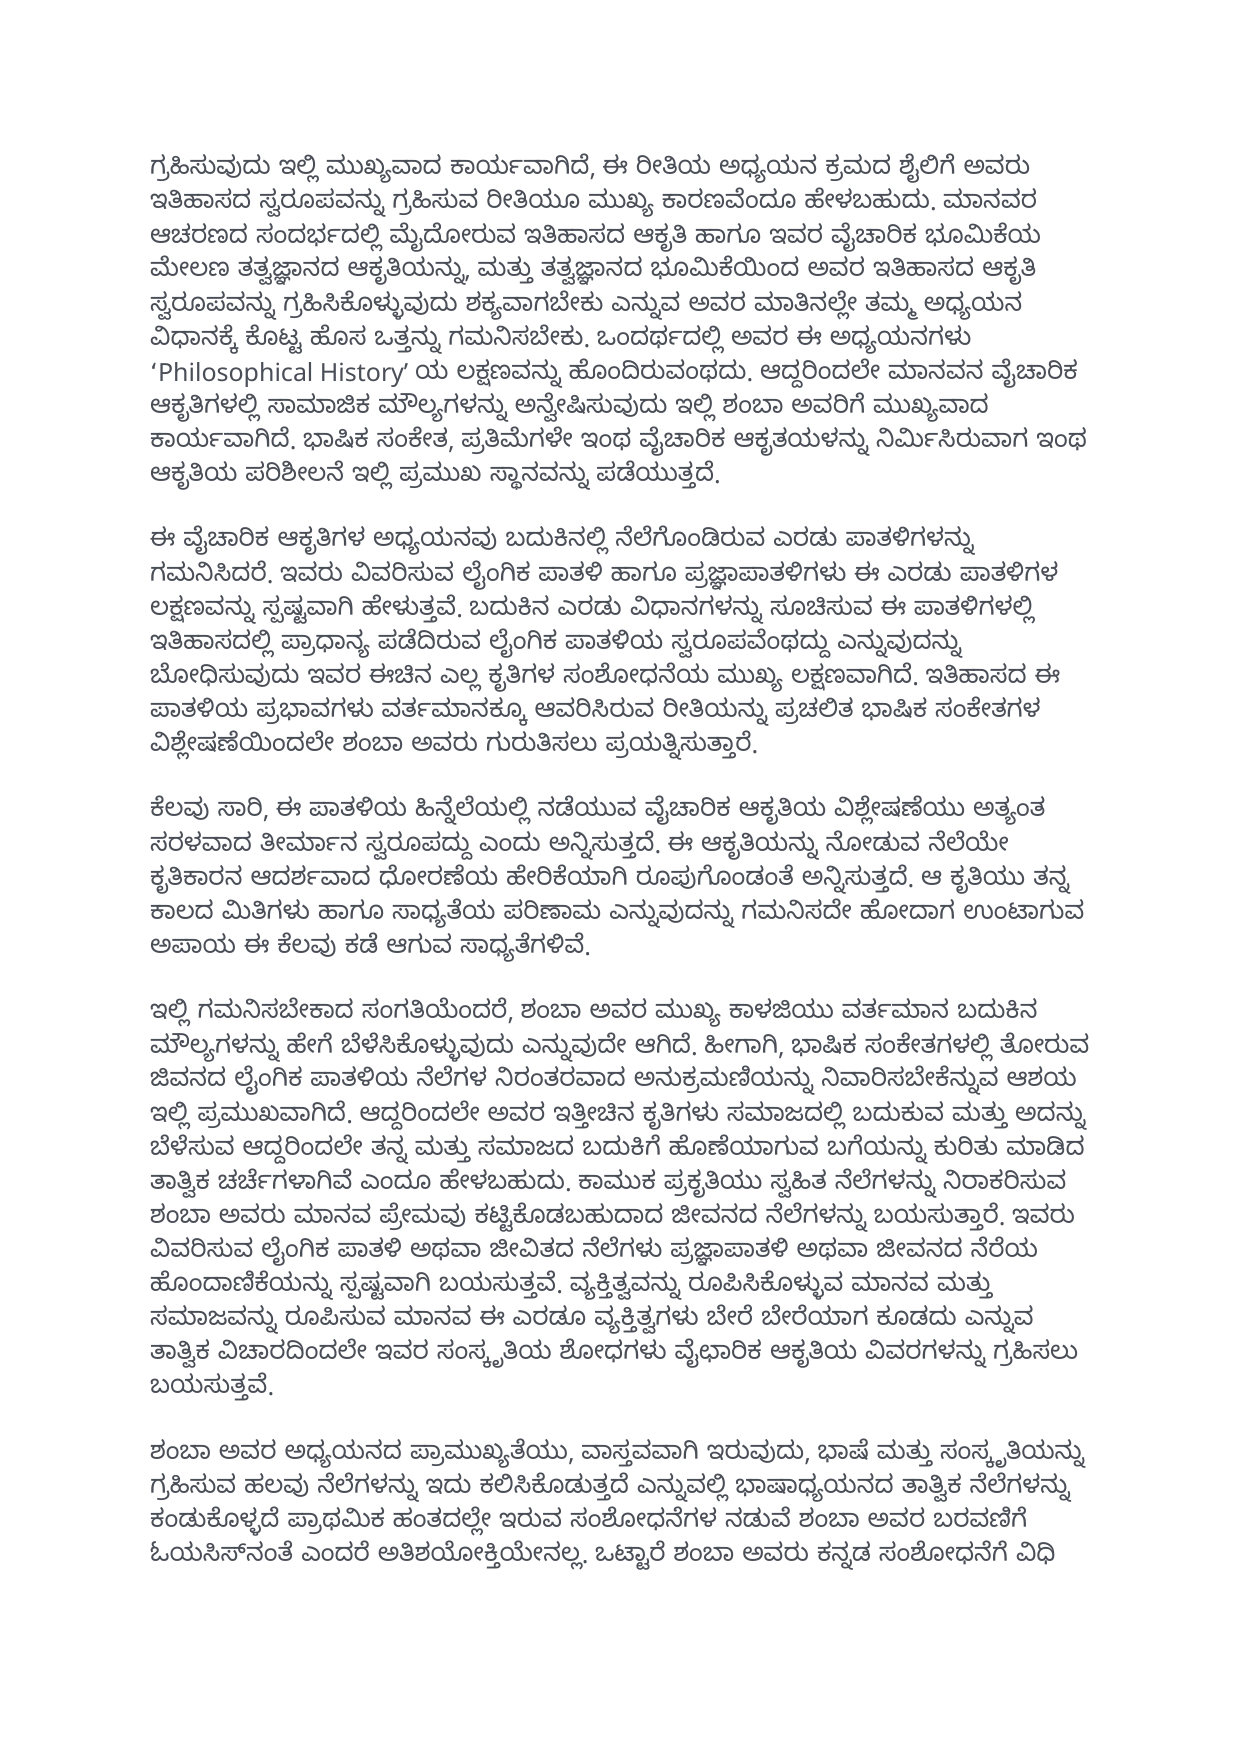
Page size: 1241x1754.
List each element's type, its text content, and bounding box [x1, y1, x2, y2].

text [150, 150, 1090, 491]
text ಈ ವೈಚಾರಿಕ ಆಕೃತಿಗಳ ಅಧ್ಯಯನವು ಬದುಕಿನಲ್ಲಿ ನೆಲೆಗೊಂಡಿರುವ ಎರಡು ಪಾತಳಿಗಳನ್ನು ಗಮನಿಸಿದರೆ. ಇವರು ವಿವರಿಸುವ ಲೈಂಗಿಕ ಪಾತಳಿ ಹಾಗೂ ಪ್ರಜ್ಞಾಪಾತಳಿಗಳು ಈ ಎರಡು ಪಾತಳಿಗಳ ಲಕ್ಷಣವನ್ನು ಸ್ಪಷ್ಟವಾಗಿ ಹೇಳುತ್ತವೆ. ಬದುಕಿನ ಎರಡು ವಿಧಾನಗಳನ್ನು ಸೂಚಿಸುವ ಈ ಪಾತಳಿಗಳಲ್ಲಿ ಇತಿಹಾಸದಲ್ಲಿ ಪ್ರಾಧಾನ್ಯ ಪಡೆದಿರುವ ಲೈಂಗಿಕ ಪಾತಳಿಯ ಸ್ವರೂಪವೆಂಥದ್ದು ಎನ್ನುವುದನ್ನು ಬೋಧಿಸುವುದು ಇವರ ಈಚಿನ ಎಲ್ಲ ಕೃತಿಗಳ ಸಂಶೋಧನೆಯ ಮುಖ್ಯ ಲಕ್ಷಣವಾಗಿದೆ. ಇತಿಹಾಸದ ಈ ಪಾತಳಿಯ ಪ್ರಭಾವಗಳು ವರ್ತಮಾನಕ್ಕೂ ಆವರಿಸಿರುವ ರೀತಿಯನ್ನು ಪ್ರಚಲಿತ ಭಾಷಿಕ ಸಂಕೇತಗಳ ವಿಶ್ಲೇಷಣೆಯಿಂದಲೇ ಶಂಬಾ ಅವರು ಗುರುತಿಸಲು ಪ್ರಯತ್ನಿಸುತ್ತಾರೆ. [150, 522, 1090, 761]
text ಇಲ್ಲಿ ಗಮನಿಸಬೇಕಾದ ಸಂಗತಿಯೆಂದರೆ, ಶಂಬಾ ಅವರ ಮುಖ್ಯ ಕಾಳಜಿಯು ವರ್ತಮಾನ ಬದುಕಿನ ಮೌಲ್ಯಗಳನ್ನು ಹೇಗೆ ಬೆಳೆಸಿಕೊಳ್ಳುವುದು ಎನ್ನುವುದೇ ಆಗಿದೆ. ಹೀಗಾಗಿ, ಭಾಷಿಕ ಸಂಕೇತಗಳಲ್ಲಿ ತೋರುವ ಜಿವನದ ಲೈಂಗಿಕ ಪಾತಳಿಯ ನೆಲೆಗಳ ನಿರಂತರವಾದ ಅನುಕ್ರಮಣಿಯನ್ನು ನಿವಾರಿಸಬೇಕೆನ್ನುವ ಆಶಯ ಇಲ್ಲಿ ಪ್ರಮುಖವಾಗಿದೆ. ಆದ್ದರಿಂದಲೇ ಅವರ ಇತ್ತೀಚಿನ ಕೃತಿಗಳು ಸಮಾಜದಲ್ಲಿ ಬದುಕುವ ಮತ್ತು ಅದನ್ನು ಬೆಳೆಸುವ ಆದ್ದರಿಂದಲೇ ತನ್ನ ಮತ್ತು ಸಮಾಜದ ಬದುಕಿಗೆ ಹೊಣೆಯಾಗುವ ಬಗೆಯನ್ನು ಕುರಿತು ಮಾಡಿದ ತಾತ್ವಿಕ ಚರ್ಚೆಗಳಾಗಿವೆ ಎಂದೂ ಹೇಳಬಹುದು. ಕಾಮುಕ ಪ್ರಕೃತಿಯು ಸ್ವಹಿತ ನೆಲೆಗಳನ್ನು ನಿರಾಕರಿಸುವ ಶಂಬಾ ಅವರು ಮಾನವ ಪ್ರೇಮವು ಕಟ್ಟಿಕೊಡಬಹುದಾದ ಜೀವನದ ನೆಲೆಗಳನ್ನು ಬಯಸುತ್ತಾರೆ. ಇವರು ವಿವರಿಸುವ ಲೈಂಗಿಕ ಪಾತಳಿ ಅಥವಾ ಜೀವಿತದ ನೆಲೆಗಳು ಪ್ರಜ್ಞಾಪಾತಳಿ ಅಥವಾ ಜೀವನದ ನೆರೆಯ ಹೊಂದಾಣಿಕೆಯನ್ನು ಸ್ಪಷ್ಟವಾಗಿ ಬಯಸುತ್ತವೆ. ವ್ಯಕ್ತಿತ್ವವನ್ನು ರೂಪಿಸಿಕೊಳ್ಳುವ ಮಾನವ ಮತ್ತು ಸಮಾಜವನ್ನು ರೂಪಿಸುವ ಮಾನವ ಈ ಎರಡೂ ವ್ಯಕ್ತಿತ್ವಗಳು ಬೇರೆ ಬೇರೆಯಾಗ ಕೂಡದು ಎನ್ನುವ ತಾತ್ವಿಕ ವಿಚಾರದಿಂದಲೇ ಇವರ ಸಂಸ್ಕೃತಿಯ ಶೋಧಗಳು ವೈಛಾರಿಕ ಆಕೃತಿಯ ವಿವರಗಳನ್ನು ಗ್ರಹಿಸಲು ಬಯಸುತ್ತವೆ. [150, 994, 1090, 1403]
text ಕೆಲವು ಸಾರಿ, ಈ ಪಾತಳಿಯ ಹಿನ್ನೆಲೆಯಲ್ಲಿ ನಡೆಯುವ ವೈಚಾರಿಕ ಆಕೃತಿಯ ವಿಶ್ಲೇಷಣೆಯು ಅತ್ಯಂತ ಸರಳವಾದ ತೀರ್ಮಾನ ಸ್ವರೂಪದ್ದು ಎಂದು ಅನ್ನಿಸುತ್ತದೆ. ಈ ಆಕೃತಿಯನ್ನು ನೋಡುವ ನೆಲೆಯೇ ಕೃತಿಕಾರನ ಆದರ್ಶವಾದ ಧೋರಣೆಯ ಹೇರಿಕೆಯಾಗಿ ರೂಪುಗೊಂಡಂತೆ ಅನ್ನಿಸುತ್ತದೆ. ಆ ಕೃತಿಯು ತನ್ನ ಕಾಲದ ಮಿತಿಗಳು ಹಾಗೂ ಸಾಧ್ಯತೆಯ ಪರಿಣಾಮ ಎನ್ನುವುದನ್ನು ಗಮನಿಸದೇ ಹೋದಾಗ ಉಂಟಾಗುವ ಅಪಾಯ ಈ ಕೆಲವು ಕಡೆ ಆಗುವ ಸಾಧ್ಯತೆಗಳಿವೆ. [150, 792, 1090, 962]
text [150, 1434, 1090, 1571]
